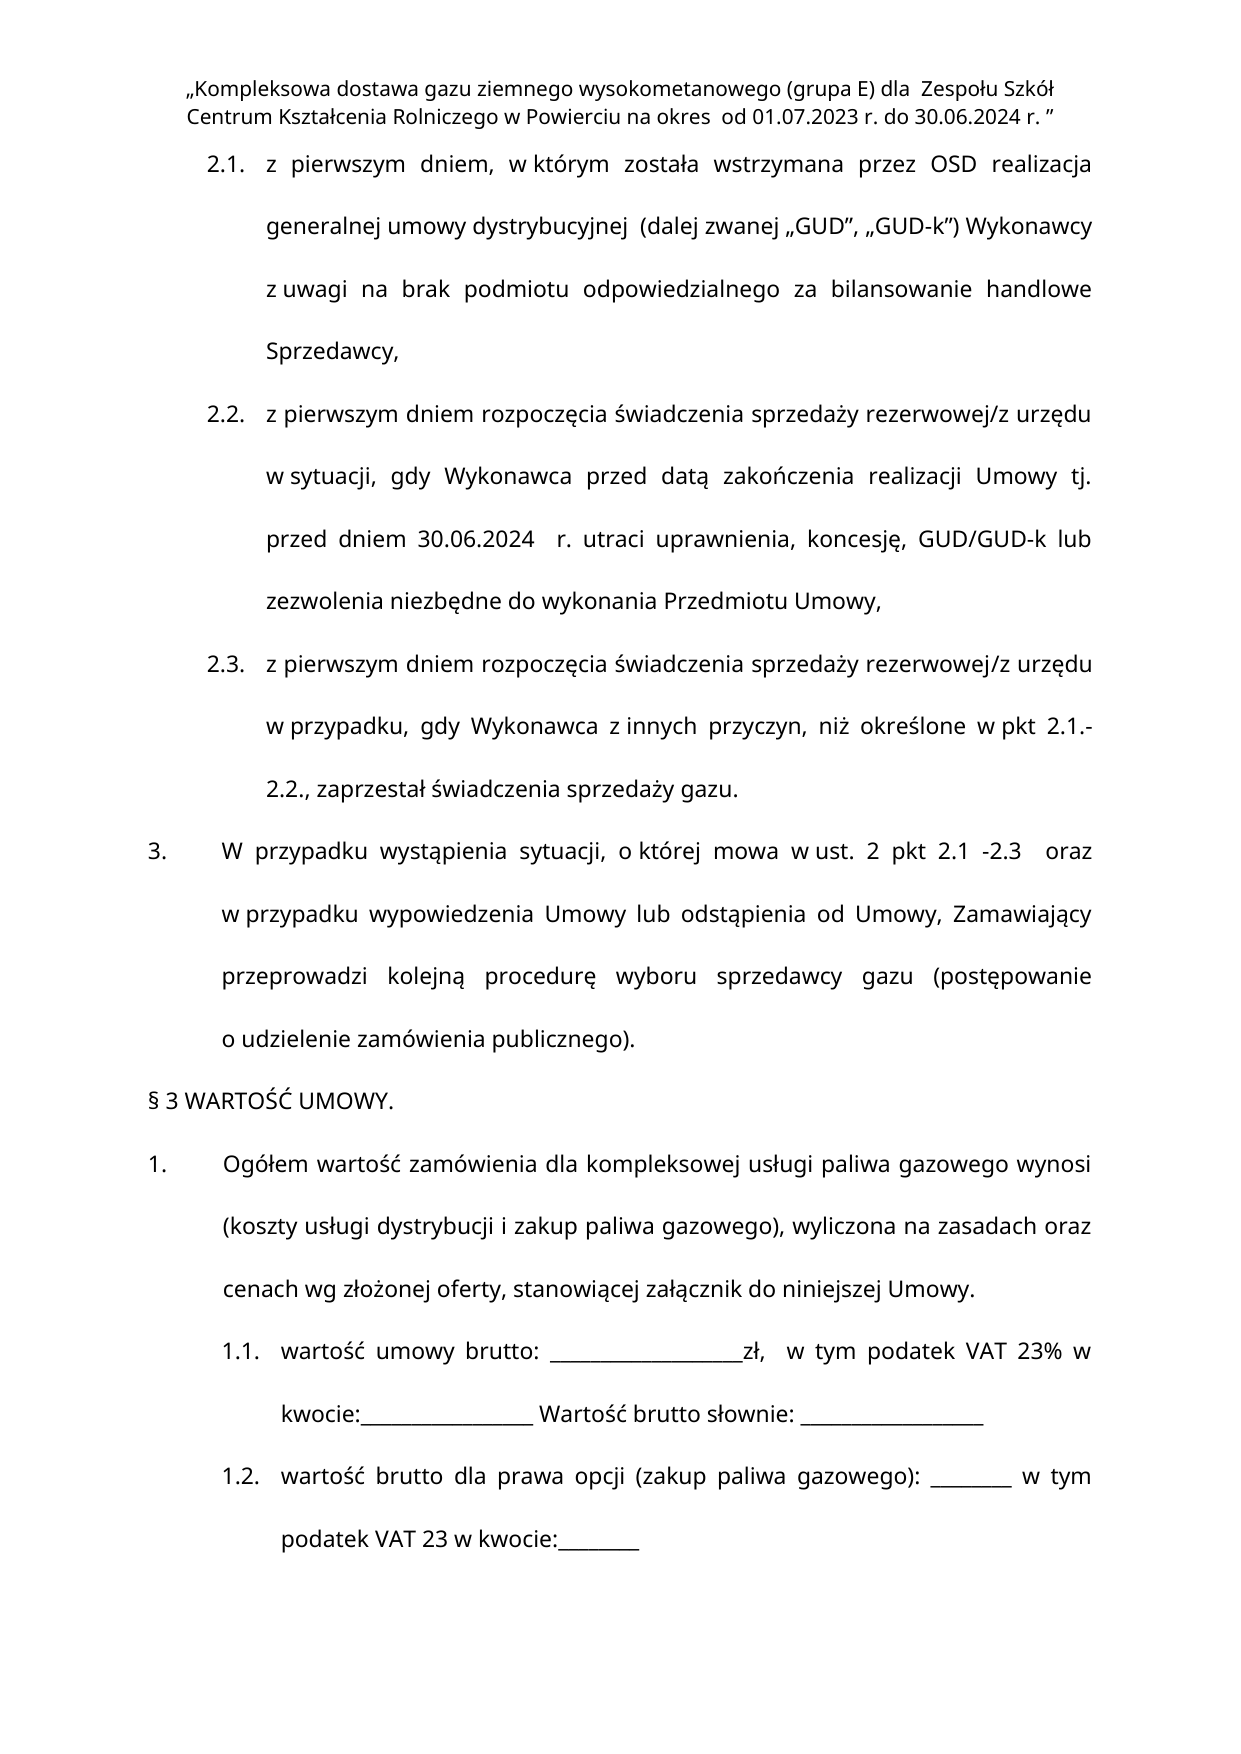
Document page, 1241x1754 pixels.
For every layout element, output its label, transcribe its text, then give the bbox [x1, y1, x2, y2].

text § 3 WARTOŚĆ UMOWY. [148, 1085, 1093, 1116]
list W przypadku wystąpienia sytuacji, o której mowa w ust. 2 pkt 2.1 -2.3 oraz w przypadku wypowiedzenia Umowy lub odstąpienia od Umowy, Zamawiający przeprowadzi kolejną procedurę wyboru sprzedawcy gazu (postępowanie o udzielenie zamówienia publicznego). [148, 835, 1093, 1054]
list wartość umowy brutto: ___________________zł, w tym podatek VAT 23% w kwocie:_________________ Wartość brutto słownie: __________________ [221, 1335, 1093, 1429]
list wartość brutto dla prawa opcji (zakup paliwa gazowego): ________ w tym podatek VAT 23 w kwocie:________ [221, 1460, 1093, 1554]
list z pierwszym dniem, w którym została wstrzymana przez OSD realizacja generalnej umowy dystrybucyjnej (dalej zwanej „GUD”, „GUD-k”) Wykonawcy z uwagi na brak podmiotu odpowiedzialnego za bilansowanie handlowe Sprzedawcy, [207, 148, 1093, 366]
list z pierwszym dniem rozpoczęcia świadczenia sprzedaży rezerwowej/z urzędu w przypadku, gdy Wykonawca z innych przyczyn, niż określone w pkt 2.1.-2.2., zaprzestał świadczenia sprzedaży gazu. [207, 648, 1093, 804]
list Ogółem wartość zamówienia dla kompleksowej usługi paliwa gazowego wynosi (koszty usługi dystrybucji i zakup paliwa gazowego), wyliczona na zasadach oraz cenach wg złożonej oferty, stanowiącej załącznik do niniejszej Umowy. [148, 1148, 1093, 1304]
list z pierwszym dniem rozpoczęcia świadczenia sprzedaży rezerwowej/z urzędu w sytuacji, gdy Wykonawca przed datą zakończenia realizacji Umowy tj. przed dniem 30.06.2024 r. utraci uprawnienia, koncesję, GUD/GUD-k lub zezwolenia niezbędne do wykonania Przedmiotu Umowy, [207, 398, 1093, 616]
